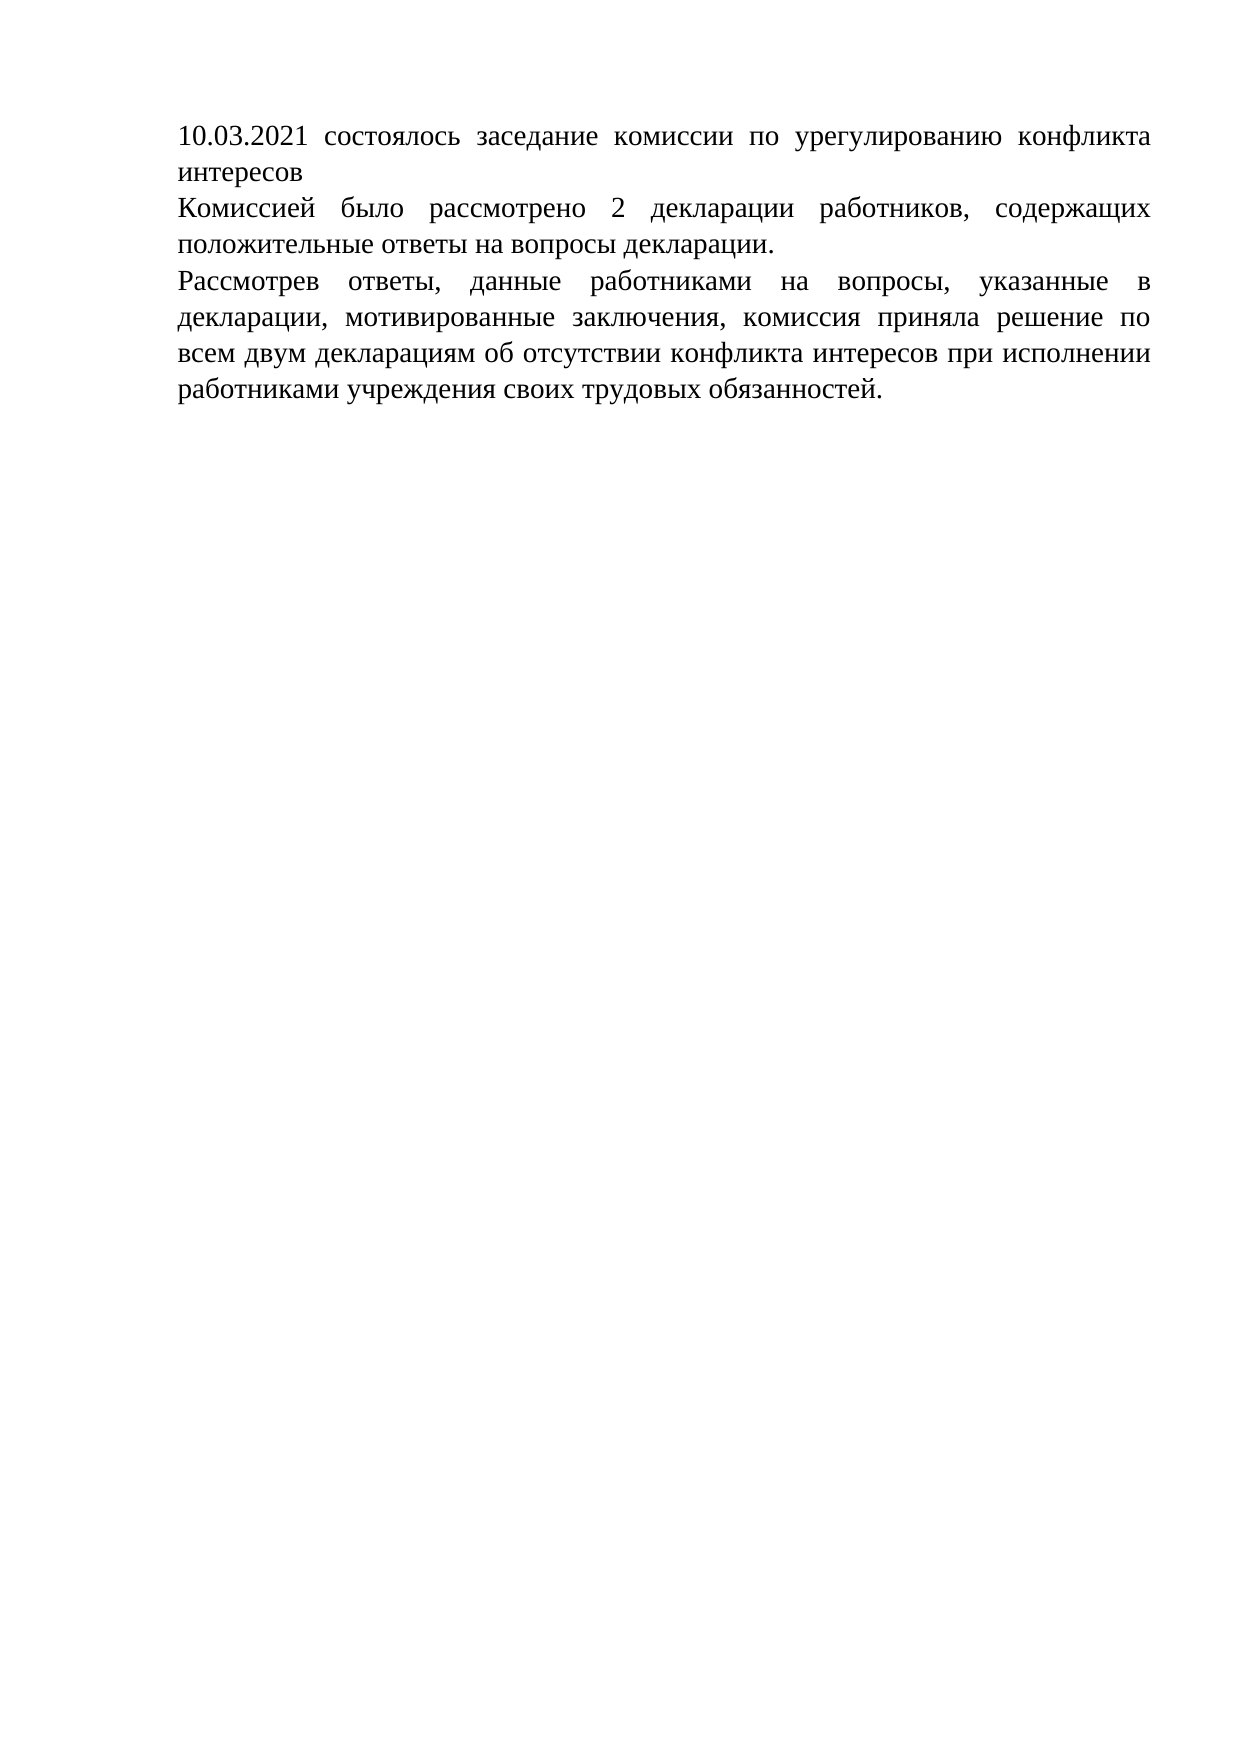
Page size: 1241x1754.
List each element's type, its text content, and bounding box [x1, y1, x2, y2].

text 10.03.2021 состоялось заседание комиссии по урегулированию конфликта интересов [177, 118, 1152, 188]
text Комиссией было рассмотрено 2 декларации работников, содержащих положительные ответы на вопросы декларации. [177, 190, 1152, 260]
text Рассмотрев ответы, данные работниками на вопросы, указанные в декларации, мотивированные заключения, комиссия приняла решение по всем двум декларациям об отсутствии конфликта интересов при исполнении работниками учреждения своих трудовых обязанностей. [177, 263, 1152, 405]
